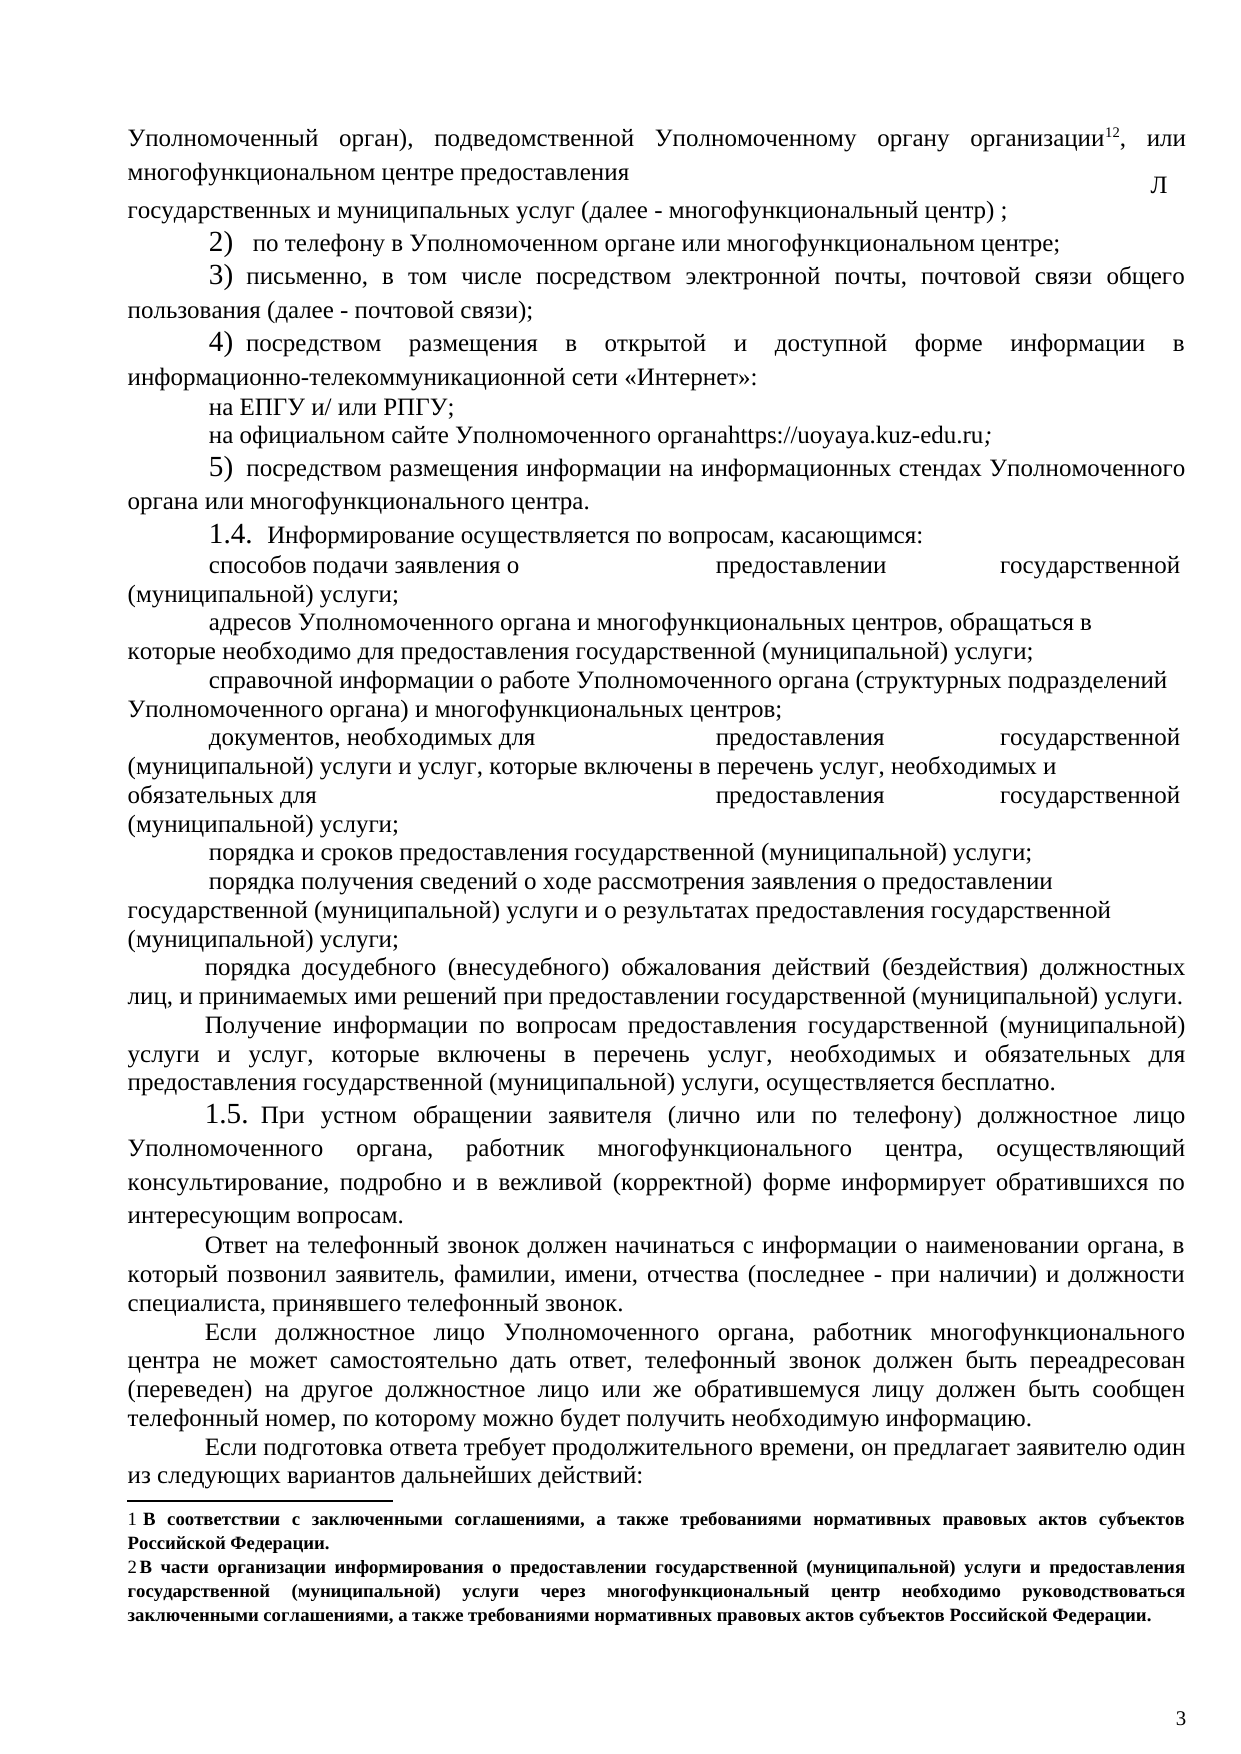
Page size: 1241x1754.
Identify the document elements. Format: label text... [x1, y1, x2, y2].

text Если подготовка ответа требует продолжительного времени, он предлагает заявителю один из следующих вариантов дальнейших действий: [127, 1432, 1186, 1489]
text на ЕПГУ и/ или РПГУ; [127, 392, 1186, 421]
text Ответ на телефонный звонок должен начинаться с информации о наименовании органа, в который позвонил заявитель, фамилии, имени, отчества (последнее - при наличии) и должности специалиста, принявшего телефонный звонок. [127, 1230, 1186, 1317]
text адресов Уполномоченного органа и многофункциональных центров, обращаться в которые необходимо для предоставления государственной (муниципальной) услуги; [127, 607, 1186, 665]
text Если должностное лицо Уполномоченного органа, работник многофункционального центра не может самостоятельно дать ответ, телефонный звонок должен быть переадресован (переведен) на другое должностное лицо или же обратившемуся лицу должен быть сообщен телефонный номер, по которому можно будет получить необходимую информацию. [127, 1317, 1186, 1432]
text (муниципальной) услуги; [127, 809, 1186, 837]
list Информирование осуществляется по вопросам, касающимся: [127, 516, 1186, 550]
text на официальном сайте Уполномоченного органаhttps://uoyaya.kuz-edu.ru; [127, 421, 1186, 449]
list по телефону в Уполномоченном органе или многофункциональном центре; [127, 224, 1186, 258]
text порядка и сроков предоставления государственной (муниципальной) услуги; [127, 837, 1186, 866]
text справочной информации о работе Уполномоченного органа (структурных подразделений Уполномоченного органа) и многофункциональных центров; [127, 665, 1186, 722]
text способов подачи заявления о предоставлении государственной [127, 550, 1186, 579]
text Получение информации по вопросам предоставления государственной (муниципальной) услуги и услуг, которые включены в перечень услуг, необходимых и обязательных для предоставления государственной (муниципальной) услуги, осуществляется бесплатно. [127, 1010, 1186, 1096]
list посредством размещения информации на информационных стендах Уполномоченного органа или многофункционального центра. [127, 449, 1186, 516]
list При устном обращении заявителя (лично или по телефону) должностное лицо Уполномоченного органа, работник многофункционального центра, осуществляющий консультирование, подробно и в вежливой (корректной) форме информирует обратившихся по интересующим вопросам. [127, 1096, 1186, 1230]
text порядка получения сведений о ходе рассмотрения заявления о предоставлении государственной (муниципальной) услуги и о результатах предоставления государственной (муниципальной) услуги; [127, 866, 1186, 952]
text (муниципальной) услуги и услуг, которые включены в перечень услуг, необходимых и обязательных для предоставления государственной [127, 751, 1186, 809]
text государственных и муниципальных услуг (далее - многофункциональный центр) ; [127, 195, 1186, 224]
list посредством размещения в открытой и доступной форме информации в информационно-телекоммуникационной сети «Интернет»: [127, 325, 1186, 392]
text документов, необходимых для предоставления государственной [127, 722, 1186, 751]
list письменно, в том числе посредством электронной почты, почтовой связи общего пользования (далее - почтовой связи); [127, 258, 1186, 325]
text (муниципальной) услуги; [127, 579, 1186, 607]
text порядка досудебного (внесудебного) обжалования действий (бездействия) должностных лиц, и принимаемых ими решений при предоставлении государственной (муниципальной) услуги. [127, 952, 1186, 1010]
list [127, 120, 1186, 187]
